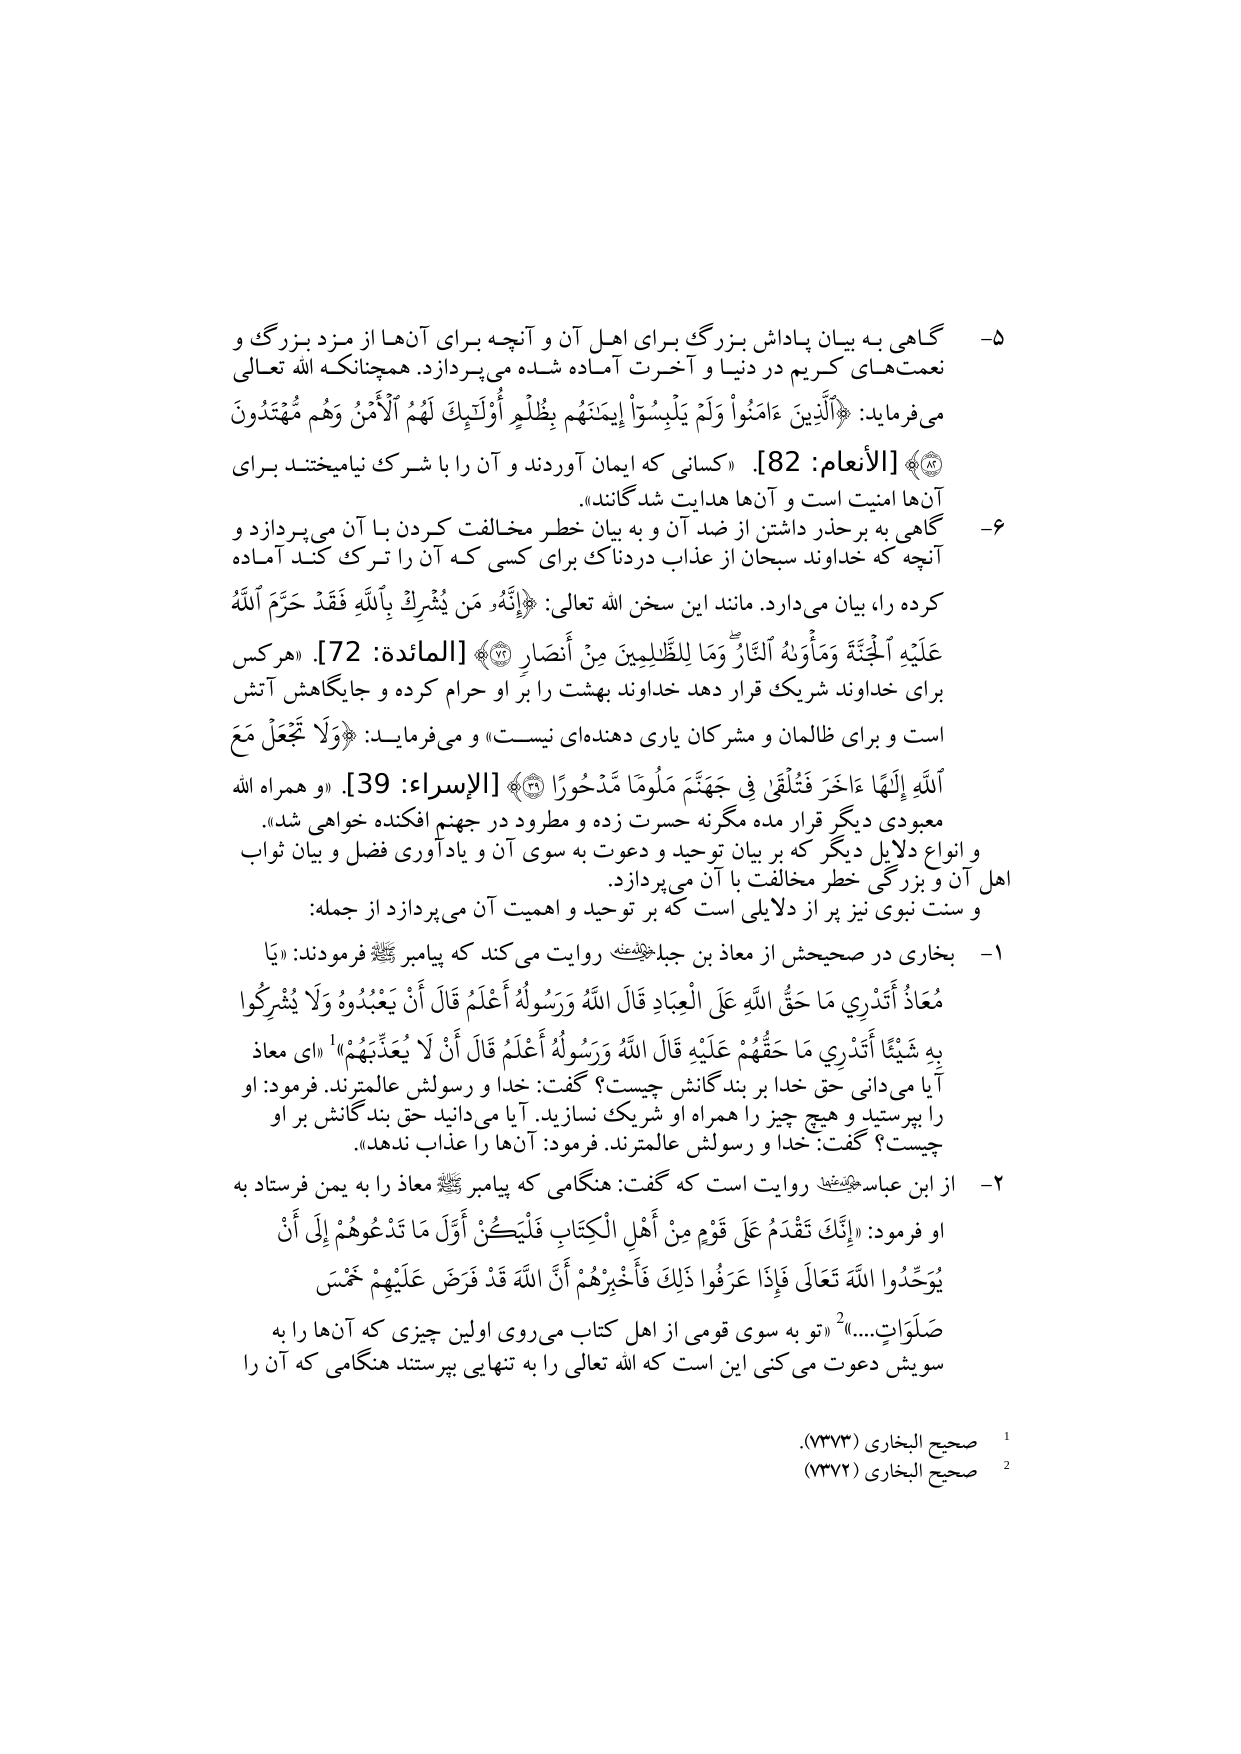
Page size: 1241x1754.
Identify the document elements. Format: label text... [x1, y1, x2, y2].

list گاهي به برحذر داشتن از ضد آن و به بيان خطر مخالفت كردن با آن مي‌پردازد و آنچه كه خداوند سبحان از عذاب دردناك براي كسي كه آن را ترك كند آماده كرده را، بيان مي‌دارد. مانند اين سخن الله تعالي: ﴿إِنَّهُۥ مَن يُشۡرِكۡ بِٱللَّهِ فَقَدۡ حَرَّمَ ٱللَّهُ عَلَيۡهِ ٱلۡجَنَّةَ وَمَأۡوَىٰهُ ٱلنَّارُۖ وَمَا لِلظَّٰلِمِينَ مِنۡ أَنصَارٖ ٧٢﴾ [المائدة: 72]. «هركس براي خداوند شريك قرار دهد خداوند بهشت را بر او حرام كرده و جايگاهش آتش است و براي ظالمان و مشركان ياري دهنده‌اي نيست» و مي‌فرمايد: ﴿وَلَا تَجۡعَلۡ مَعَ ٱللَّهِ إِلَٰهًا ءَاخَرَ فَتُلۡقَىٰ فِي جَهَنَّمَ مَلُومٗا مَّدۡحُورًا ٣٩﴾ [الإسراء: 39]. «و همراه الله معبودي ديگر قرار مده مگرنه حسرت زده و مطرود در جهنم افكنده خواهي شد». [230, 518, 980, 840]
text و سنت نبوي نيز پر از دلايلي است كه بر توحيد و اهميت آن مي‌پردازد از جمله: [230, 898, 1010, 927]
list گاهي به بيان پاداش بزرگ براي اهل آن و آنچه براي آن‌ها از مزد بزرگ و نعمت‌هاي كريم در دنيا و آخرت آماده شده مي‌پردازد. همچنانكه الله تعالي مي‌فرمايد: ﴿ٱلَّذِينَ ءَامَنُواْ وَلَمۡ يَلۡبِسُوٓاْ إِيمَٰنَهُم بِظُلۡمٍ أُوْلَٰٓئِكَ لَهُمُ ٱلۡأَمۡنُ وَهُم مُّهۡتَدُونَ ٨٢﴾ [الأنعام: 82]. «كساني كه ايمان آوردند و آن را با شرك نياميختند براي آن‌ها امنيت است و آن‌ها هدايت شدگانند». [230, 328, 980, 518]
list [230, 1162, 980, 1383]
text و انواع دلايل ديگر كه بر بيان توحيد و دعوت به سوي آن و يادآوري فضل و بيان ثواب اهل آن و بزرگي خطر مخالفت با آن مي‌پردازد. [230, 840, 1010, 898]
list بخاري در صحيحش از معاذ بن جبلت روايت مي‌كند كه پيامبر ج فرمودند: «يَا مُعَاذُ أَتَدْرِي مَا حَقُّ اللَّهِ عَلَى الْعِبَادِ قَالَ اللَّهُ وَرَسُولُهُ أَعْلَمُ قَالَ أَنْ يَعْبُدُوهُ وَلَا يُشْرِكُوا بِهِ شَيْئًا أَتَدْرِي مَا حَقُّهُمْ عَلَيْهِ قَالَ اللَّهُ وَرَسُولُهُ أَعْلَمُ قَالَ أَنْ لَا يُعَذِّبَهُمْ» «اي معاذ آيا مي‌داني حق خدا بر بندگانش چيست؟ گفت: خدا و رسولش عالمترند. فرمود: او را بپرستيد و هيچ چيز را همراه او شريك نسازيد. آيا مي‌دانيد حق بندگانش بر او چيست؟ گفت: خدا و رسولش عالمترند. فرمود: آن‌ها را عذاب ندهد». [230, 927, 980, 1162]
